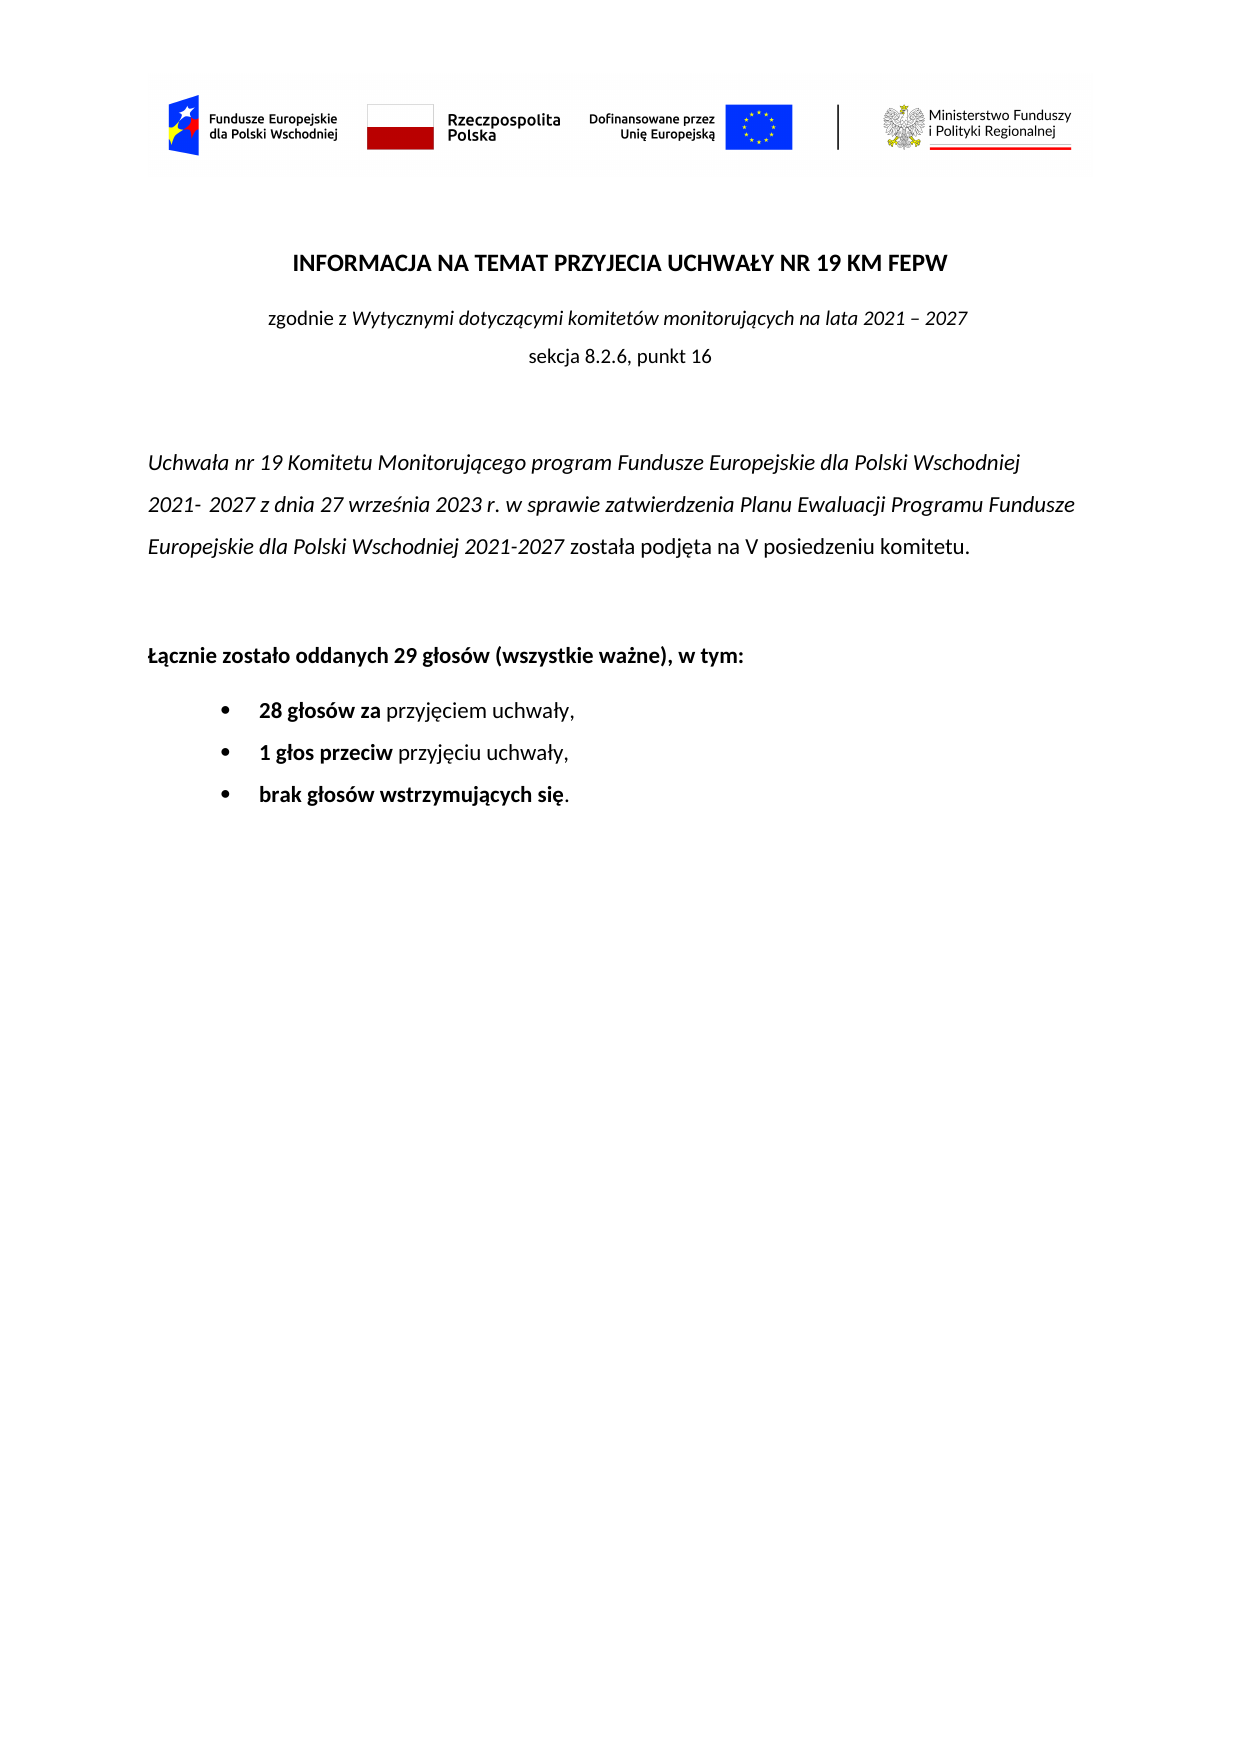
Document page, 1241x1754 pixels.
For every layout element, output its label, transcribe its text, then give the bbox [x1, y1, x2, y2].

text Uchwała nr 19 Komitetu Monitorującego program Fundusze Europejskie dla Polski Wschodniej 2021- 2027 z dnia 27 września 2023 r. w sprawie zatwierdzenia Planu Ewaluacji Programu Fundusze Europejskie dla Polski Wschodniej 2021-2027 została podjęta na V posiedzeniu komitetu. [148, 448, 1093, 560]
list 1 głos przeciw przyjęciu uchwały, [221, 738, 1093, 766]
list 28 głosów za przyjęciem uchwały, [221, 696, 1093, 724]
text INFORMACJA NA TEMAT PRZYJECIA UCHWAŁY NR 19 KM FEPW [148, 247, 1093, 277]
picture [147, 73, 1093, 177]
list brak głosów wstrzymujących się. [221, 780, 1093, 808]
text zgodnie z Wytycznymi dotyczącymi komitetów monitorujących na lata 2021 – 2027 sekcja 8.2.6, punkt 16 [148, 305, 1093, 369]
text Łącznie zostało oddanych 29 głosów (wszystkie ważne), w tym: [148, 641, 1093, 669]
